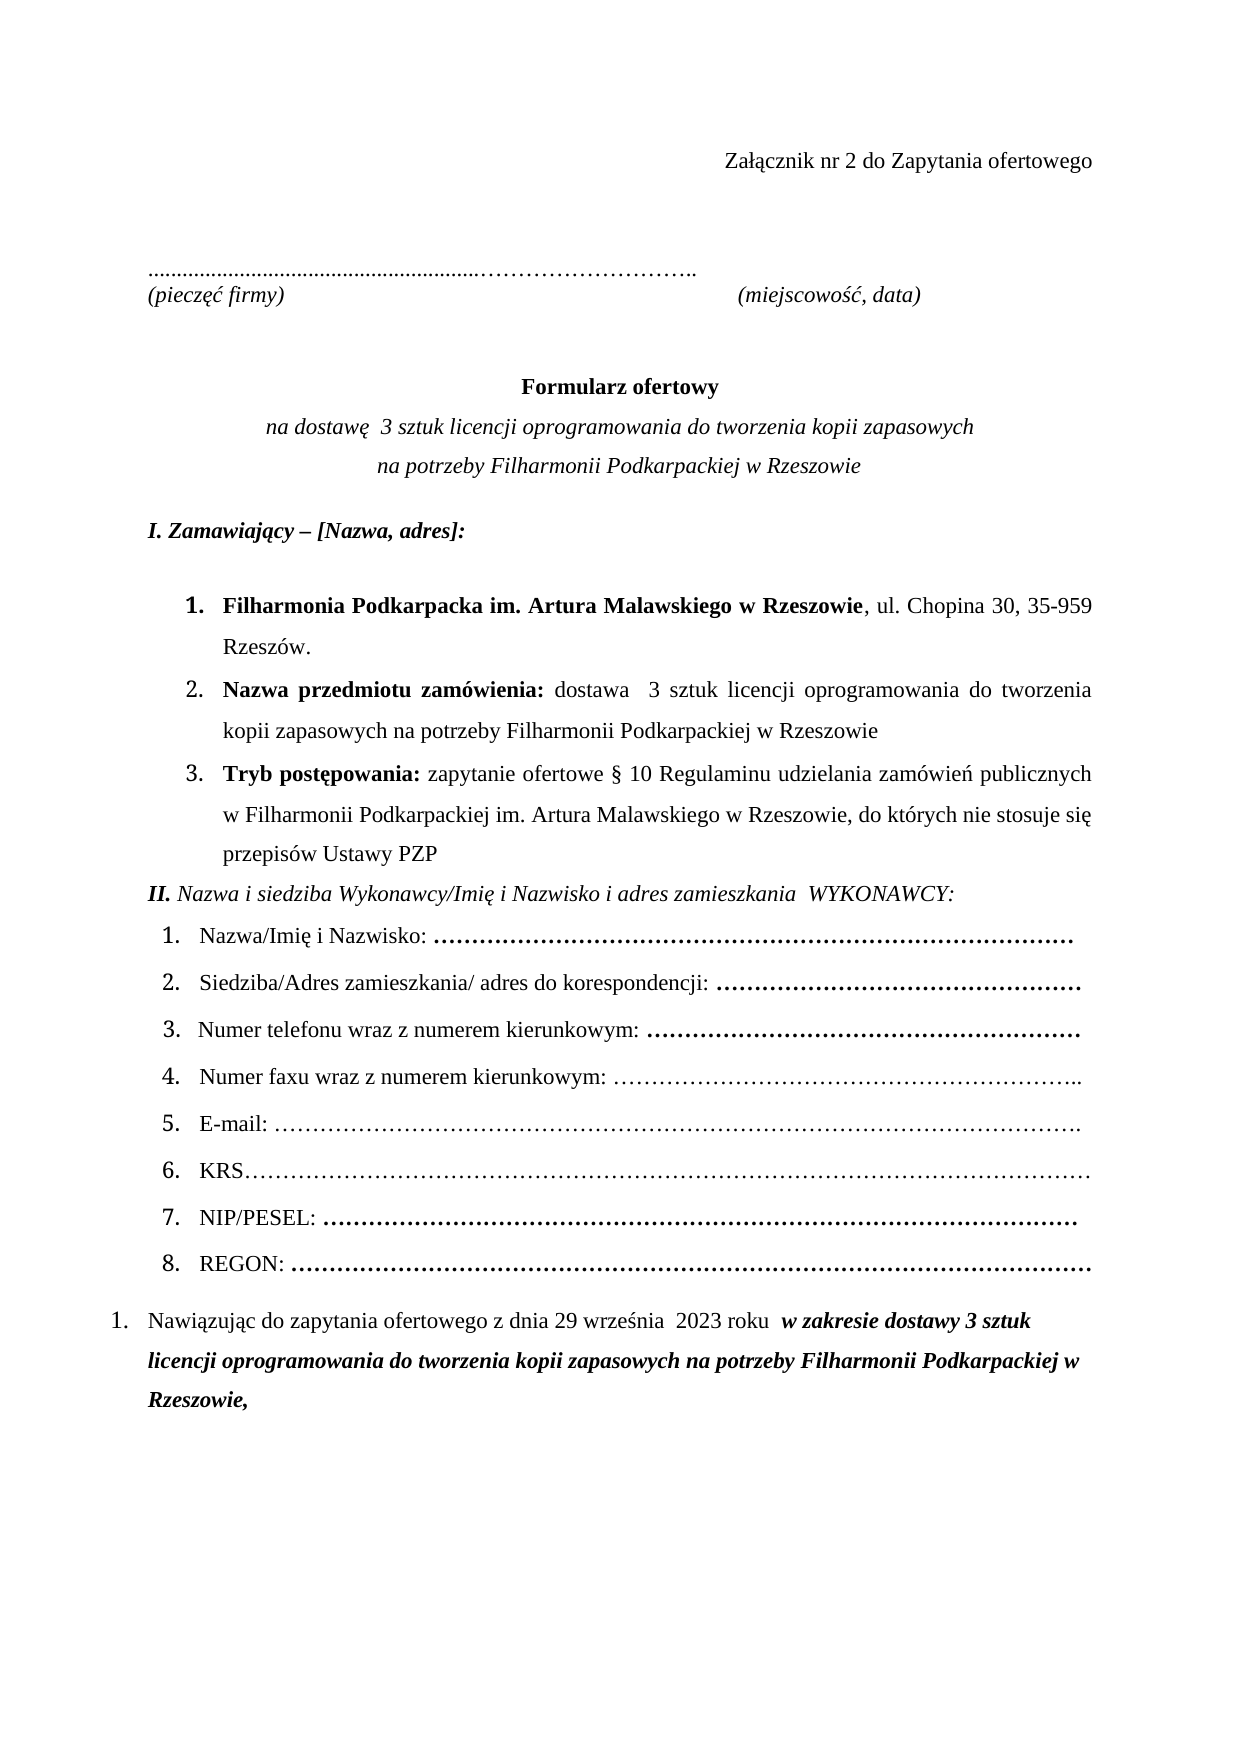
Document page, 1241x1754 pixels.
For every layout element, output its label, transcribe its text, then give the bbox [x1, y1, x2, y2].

list Siedziba/Adres zamieszkania/ adres do korespondencji: ………………………………………… [162, 966, 1093, 997]
text Formularz ofertowy [148, 373, 1093, 399]
list Nazwa przedmiotu zamówienia: dostawa 3 sztuk licencji oprogramowania do tworzenia kopii zapasowych na potrzeby Filharmonii Podkarpackiej w Rzeszowie [185, 673, 1093, 743]
list I. Zamawiający – [Nazwa, adres]: [148, 517, 1093, 543]
list NIP/PESEL: ……………………………………………………………………………………… [162, 1201, 1093, 1232]
list Nawiązując do zapytania ofertowego z dnia 29 września 2023 roku w zakresie dostawy 3 sztuk licencji oprogramowania do tworzenia kopii zapasowych na potrzeby Filharmonii Podkarpackiej w Rzeszowie, [110, 1305, 1093, 1413]
list Nazwa/Imię i Nazwisko: ………………………………………………………………………… [162, 919, 1093, 951]
list REGON: …………………………………………………………………………………………… [162, 1247, 1093, 1279]
text na potrzeby Filharmonii Podkarpackiej w Rzeszowie [148, 452, 1093, 478]
list Filharmonia Podkarpacka im. Artura Malawskiego w Rzeszowie, ul. Chopina 30, 35-959 Rzeszów. [185, 589, 1093, 659]
list Tryb postępowania: zapytanie ofertowe § 10 Regulaminu udzielania zamówień publicznych w Filharmonii Podkarpackiej im. Artura Malawskiego w Rzeszowie, do których nie stosuje się przepisów Ustawy PZP [185, 756, 1093, 867]
list Numer faxu wraz z numerem kierunkowym: …………………………………………………….. [162, 1060, 1093, 1091]
list Numer telefonu wraz z numerem kierunkowym: ………………………………………………… [162, 1013, 1093, 1044]
text na dostawę 3 sztuk licencji oprogramowania do tworzenia kopii zapasowych [148, 413, 1093, 439]
list E-mail: ……………………………………………………………………………………………. [162, 1107, 1093, 1138]
text (pieczęć firmy) (miejscowość, data) [148, 281, 1093, 307]
text ..........................................................……………………….. [148, 227, 1093, 281]
text II. Nazwa i siedziba Wykonawcy/Imię i Nazwisko i adres zamieszkania WYKONAWCY: [148, 880, 1093, 906]
text Załącznik nr 2 do Zapytania ofertowego [148, 148, 1093, 174]
list KRS………………………………………………………………………………………………… [162, 1154, 1093, 1185]
